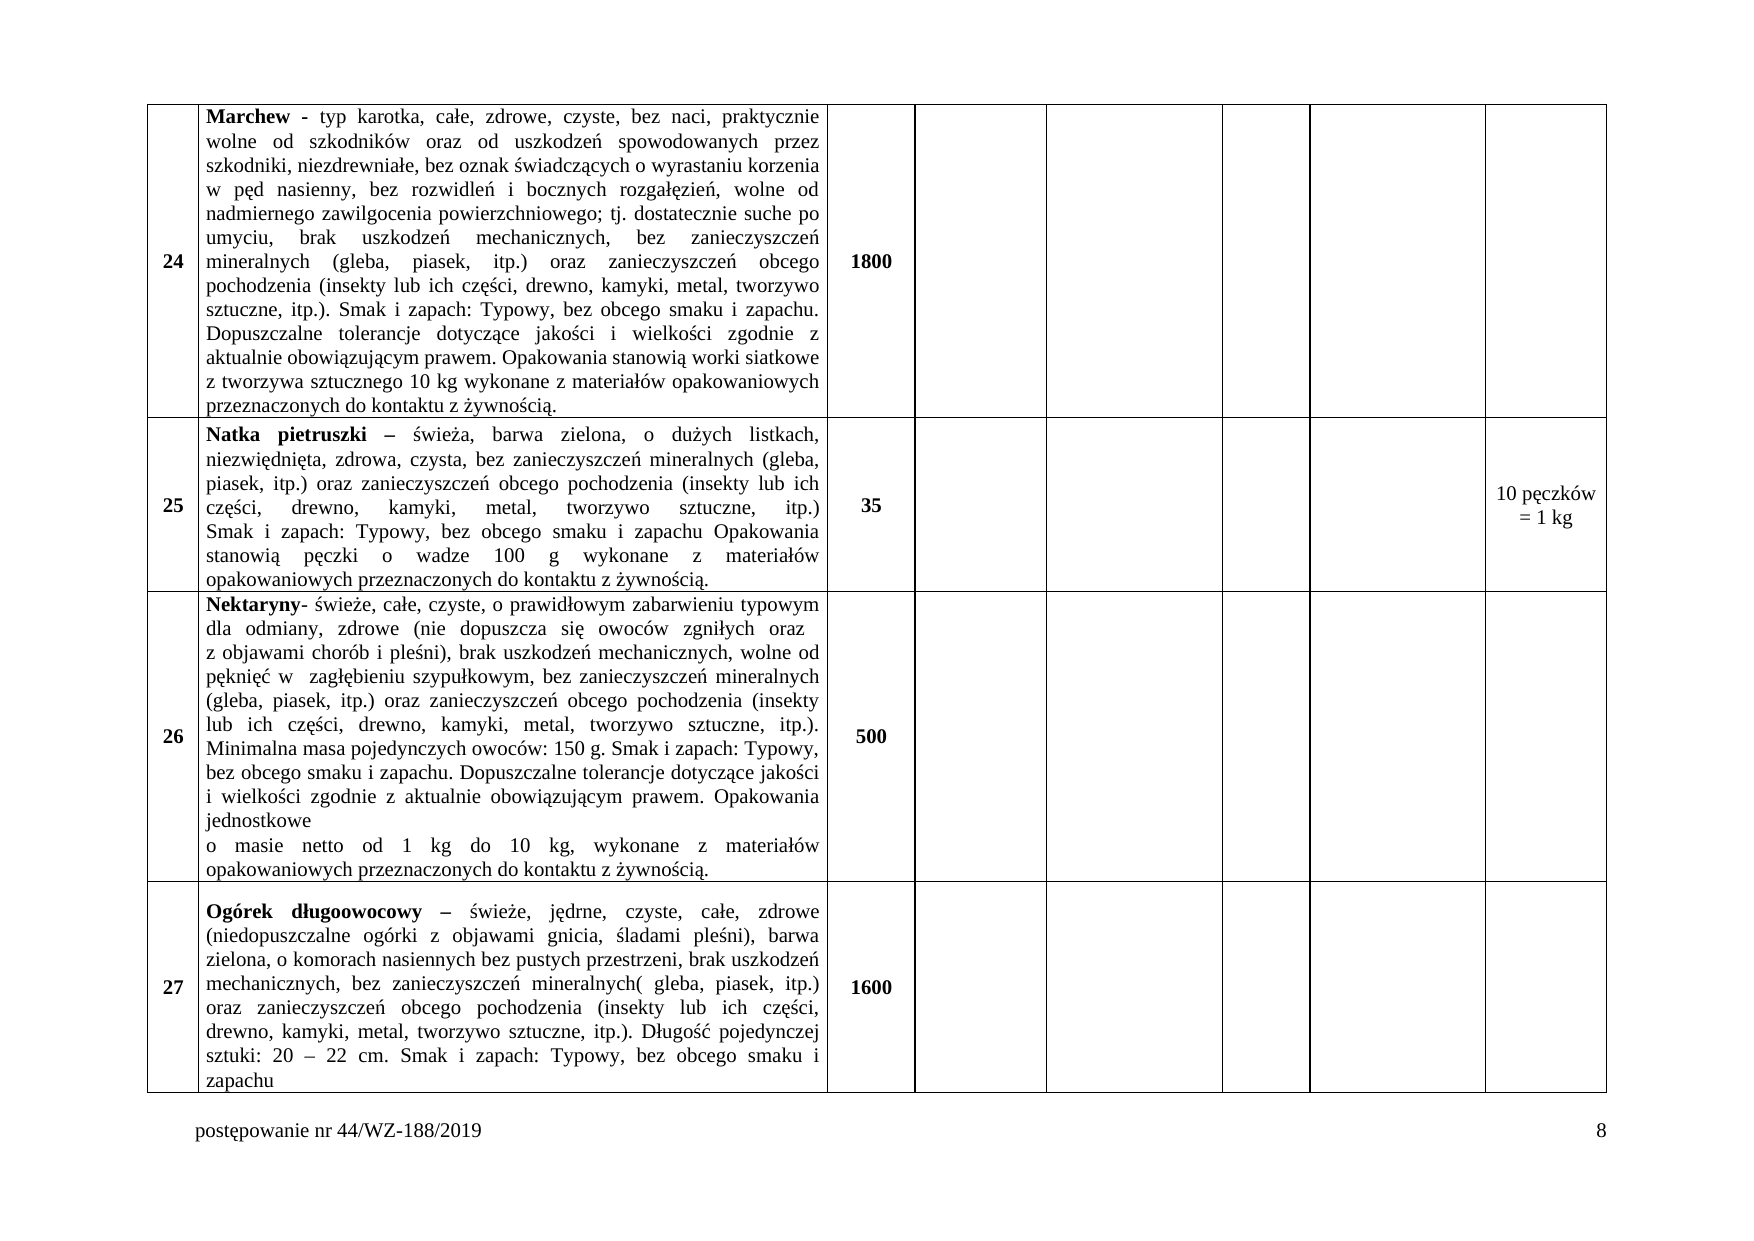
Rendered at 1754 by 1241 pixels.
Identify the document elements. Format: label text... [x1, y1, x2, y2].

table_cell Natka pietruszki – świeża, barwa zielona, o dużych listkach, niezwiędnięta, zdrowa, czysta, bez zanieczyszczeń mineralnych (gleba, piasek, itp.) oraz zanieczyszczeń obcego pochodzenia (insekty lub ich części, drewno, kamyki, metal, tworzywo sztuczne, itp.) Smak i zapach: Typowy, bez obcego smaku i zapachu Opakowania stanowią pęczki o wadze 100 g wykonane z materiałów opakowaniowych przeznaczonych do kontaktu z żywnością. [199, 418, 827, 591]
table_cell [916, 592, 1046, 881]
table_cell [1311, 418, 1485, 591]
table_cell [1486, 105, 1606, 417]
table_cell [1223, 105, 1309, 417]
table_cell [1047, 418, 1222, 591]
table_cell 26 [148, 592, 198, 881]
table_cell [916, 105, 1046, 417]
table_cell 10 pęczków = 1 kg [1486, 418, 1606, 591]
table_cell 27 [148, 882, 198, 1092]
table_cell 24 [148, 105, 198, 417]
table_cell 1800 [828, 105, 914, 417]
table_cell [1047, 105, 1222, 417]
table_cell [1486, 592, 1606, 881]
table_cell [1223, 882, 1309, 1092]
table_cell [1311, 105, 1485, 417]
table_cell 35 [828, 418, 914, 591]
table_cell [916, 418, 1046, 591]
table_cell [1486, 882, 1606, 1092]
table_cell [1223, 418, 1309, 591]
table_cell [916, 882, 1046, 1092]
table_cell 25 [148, 418, 198, 591]
table_cell [1311, 592, 1485, 881]
table_cell Marchew - typ karotka, całe, zdrowe, czyste, bez naci, praktycznie wolne od szkodników oraz od uszkodzeń spowodowanych przez szkodniki, niezdrewniałe, bez oznak świadczących o wyrastaniu korzenia w pęd nasienny, bez rozwidleń i bocznych rozgałęzień, wolne od nadmiernego zawilgocenia powierzchniowego; tj. dostatecznie suche po umyciu, brak uszkodzeń mechanicznych, bez zanieczyszczeń mineralnych (gleba, piasek, itp.) oraz zanieczyszczeń obcego pochodzenia (insekty lub ich części, drewno, kamyki, metal, tworzywo sztuczne, itp.). Smak i zapach: Typowy, bez obcego smaku i zapachu. Dopuszczalne tolerancje dotyczące jakości i wielkości zgodnie z aktualnie obowiązującym prawem. Opakowania stanowią worki siatkowe z tworzywa sztucznego 10 kg wykonane z materiałów opakowaniowych przeznaczonych do kontaktu z żywnością. [199, 105, 827, 417]
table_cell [199, 882, 827, 1092]
table_cell [1047, 592, 1222, 881]
table_cell Nektaryny- świeże, całe, czyste, o prawidłowym zabarwieniu typowym dla odmiany, zdrowe (nie dopuszcza się owoców zgniłych oraz z objawami chorób i pleśni), brak uszkodzeń mechanicznych, wolne od pęknięć w zagłębieniu szypułkowym, bez zanieczyszczeń mineralnych (gleba, piasek, itp.) oraz zanieczyszczeń obcego pochodzenia (insekty lub ich części, drewno, kamyki, metal, tworzywo sztuczne, itp.). Minimalna masa pojedynczych owoców: 150 g. Smak i zapach: Typowy, bez obcego smaku i zapachu. Dopuszczalne tolerancje dotyczące jakości i wielkości zgodnie z aktualnie obowiązującym prawem. Opakowania jednostkowe o masie netto od 1 kg do 10 kg, wykonane z materiałów opakowaniowych przeznaczonych do kontaktu z żywnością. [199, 592, 827, 881]
table_cell 1600 [828, 882, 914, 1092]
table_cell 500 [828, 592, 914, 881]
table_cell [1047, 882, 1222, 1092]
table_cell [1223, 592, 1309, 881]
table_cell [1311, 882, 1485, 1092]
